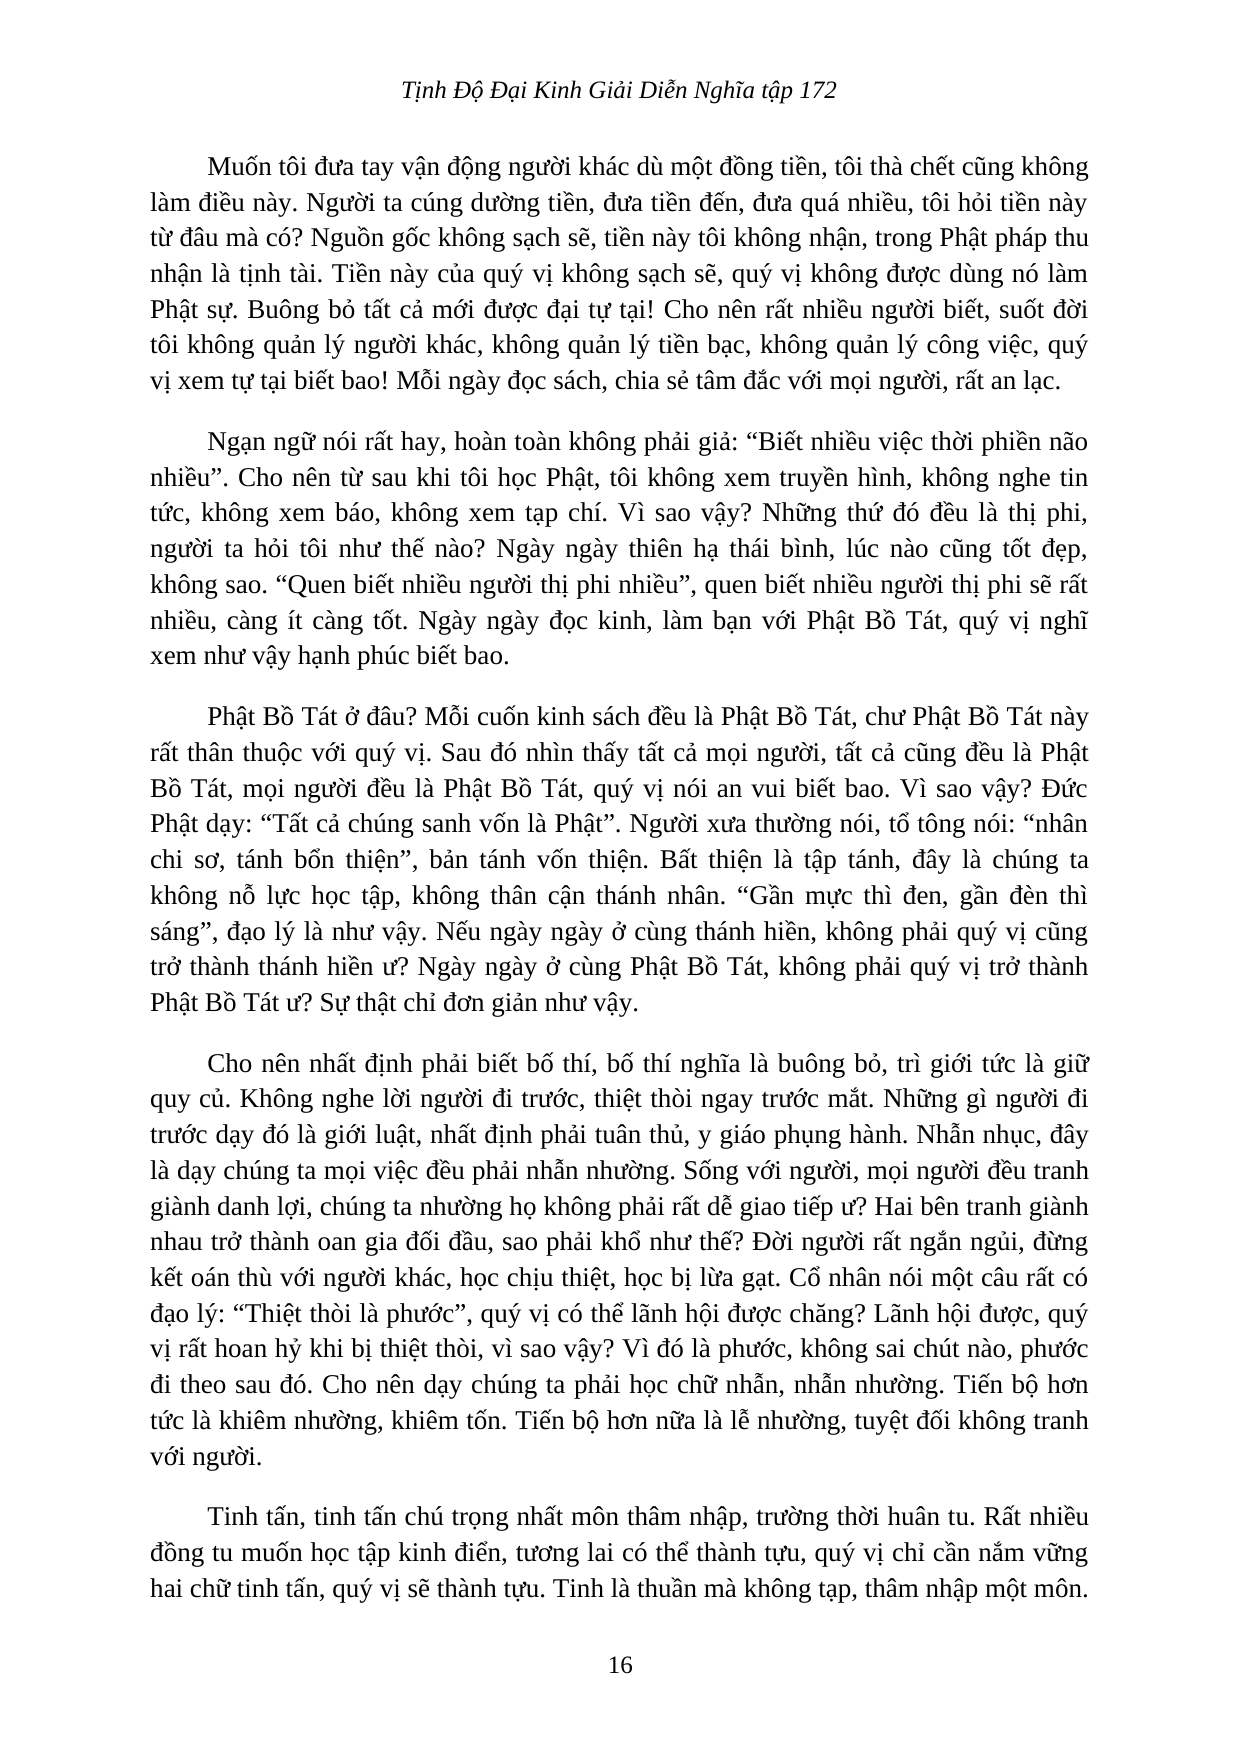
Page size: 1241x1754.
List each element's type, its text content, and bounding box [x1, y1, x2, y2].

text Phật Bồ Tát ở đâu? Mỗi cuốn kinh sách đều là Phật Bồ Tát, chư Phật Bồ Tát này rất thân thuộc với quý vị. Sau đó nhìn thấy tất cả mọi người, tất cả cũng đều là Phật Bồ Tát, mọi người đều là Phật Bồ Tát, quý vị nói an vui biết bao. Vì sao vậy? Đức Phật dạy: “Tất cả chúng sanh vốn là Phật”. Người xưa thường nói, tổ tông nói: “nhân chi sơ, tánh bổn thiện”, bản tánh vốn thiện. Bất thiện là tập tánh, đây là chúng ta không nỗ lực học tập, không thân cận thánh nhân. “Gần mực thì đen, gần đèn thì sáng”, đạo lý là như vậy. Nếu ngày ngày ở cùng thánh hiền, không phải quý vị cũng trở thành thánh hiền ư? Ngày ngày ở cùng Phật Bồ Tát, không phải quý vị trở thành Phật Bồ Tát ư? Sự thật chỉ đơn giản như vậy. [150, 700, 1090, 1017]
text Muốn tôi đưa tay vận động người khác dù một đồng tiền, tôi thà chết cũng không làm điều này. Người ta cúng dường tiền, đưa tiền đến, đưa quá nhiều, tôi hỏi tiền này từ đâu mà có? Nguồn gốc không sạch sẽ, tiền này tôi không nhận, trong Phật pháp thu nhận là tịnh tài. Tiền này của quý vị không sạch sẽ, quý vị không được dùng nó làm Phật sự. Buông bỏ tất cả mới được đại tự tại! Cho nên rất nhiều người biết, suốt đời tôi không quản lý người khác, không quản lý tiền bạc, không quản lý công việc, quý vị xem tự tại biết bao! Mỗi ngày đọc sách, chia sẻ tâm đắc với mọi người, rất an lạc. [150, 150, 1090, 396]
text Cho nên nhất định phải biết bố thí, bố thí nghĩa là buông bỏ, trì giới tức là giữ quy củ. Không nghe lời người đi trước, thiệt thòi ngay trước mắt. Những gì người đi trước dạy đó là giới luật, nhất định phải tuân thủ, y giáo phụng hành. Nhẫn nhục, đây là dạy chúng ta mọi việc đều phải nhẫn nhường. Sống với người, mọi người đều tranh giành danh lợi, chúng ta nhường họ không phải rất dễ giao tiếp ư? Hai bên tranh giành nhau trở thành oan gia đối đầu, sao phải khổ như thế? Đời người rất ngắn ngủi, đừng kết oán thù với người khác, học chịu thiệt, học bị lừa gạt. Cổ nhân nói một câu rất có đạo lý: “Thiệt thòi là phước”, quý vị có thể lãnh hội được chăng? Lãnh hội được, quý vị rất hoan hỷ khi bị thiệt thòi, vì sao vậy? Vì đó là phước, không sai chút nào, phước đi theo sau đó. Cho nên dạy chúng ta phải học chữ nhẫn, nhẫn nhường. Tiến bộ hơn tức là khiêm nhường, khiêm tốn. Tiến bộ hơn nữa là lễ nhường, tuyệt đối không tranh với người. [150, 1047, 1090, 1471]
text Ngạn ngữ nói rất hay, hoàn toàn không phải giả: “Biết nhiều việc thời phiền não nhiều”. Cho nên từ sau khi tôi học Phật, tôi không xem truyền hình, không nghe tin tức, không xem báo, không xem tạp chí. Vì sao vậy? Những thứ đó đều là thị phi, người ta hỏi tôi như thế nào? Ngày ngày thiên hạ thái bình, lúc nào cũng tốt đẹp, không sao. “Quen biết nhiều người thị phi nhiều”, quen biết nhiều người thị phi sẽ rất nhiều, càng ít càng tốt. Ngày ngày đọc kinh, làm bạn với Phật Bồ Tát, quý vị nghĩ xem như vậy hạnh phúc biết bao. [150, 425, 1090, 671]
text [150, 1501, 1090, 1603]
